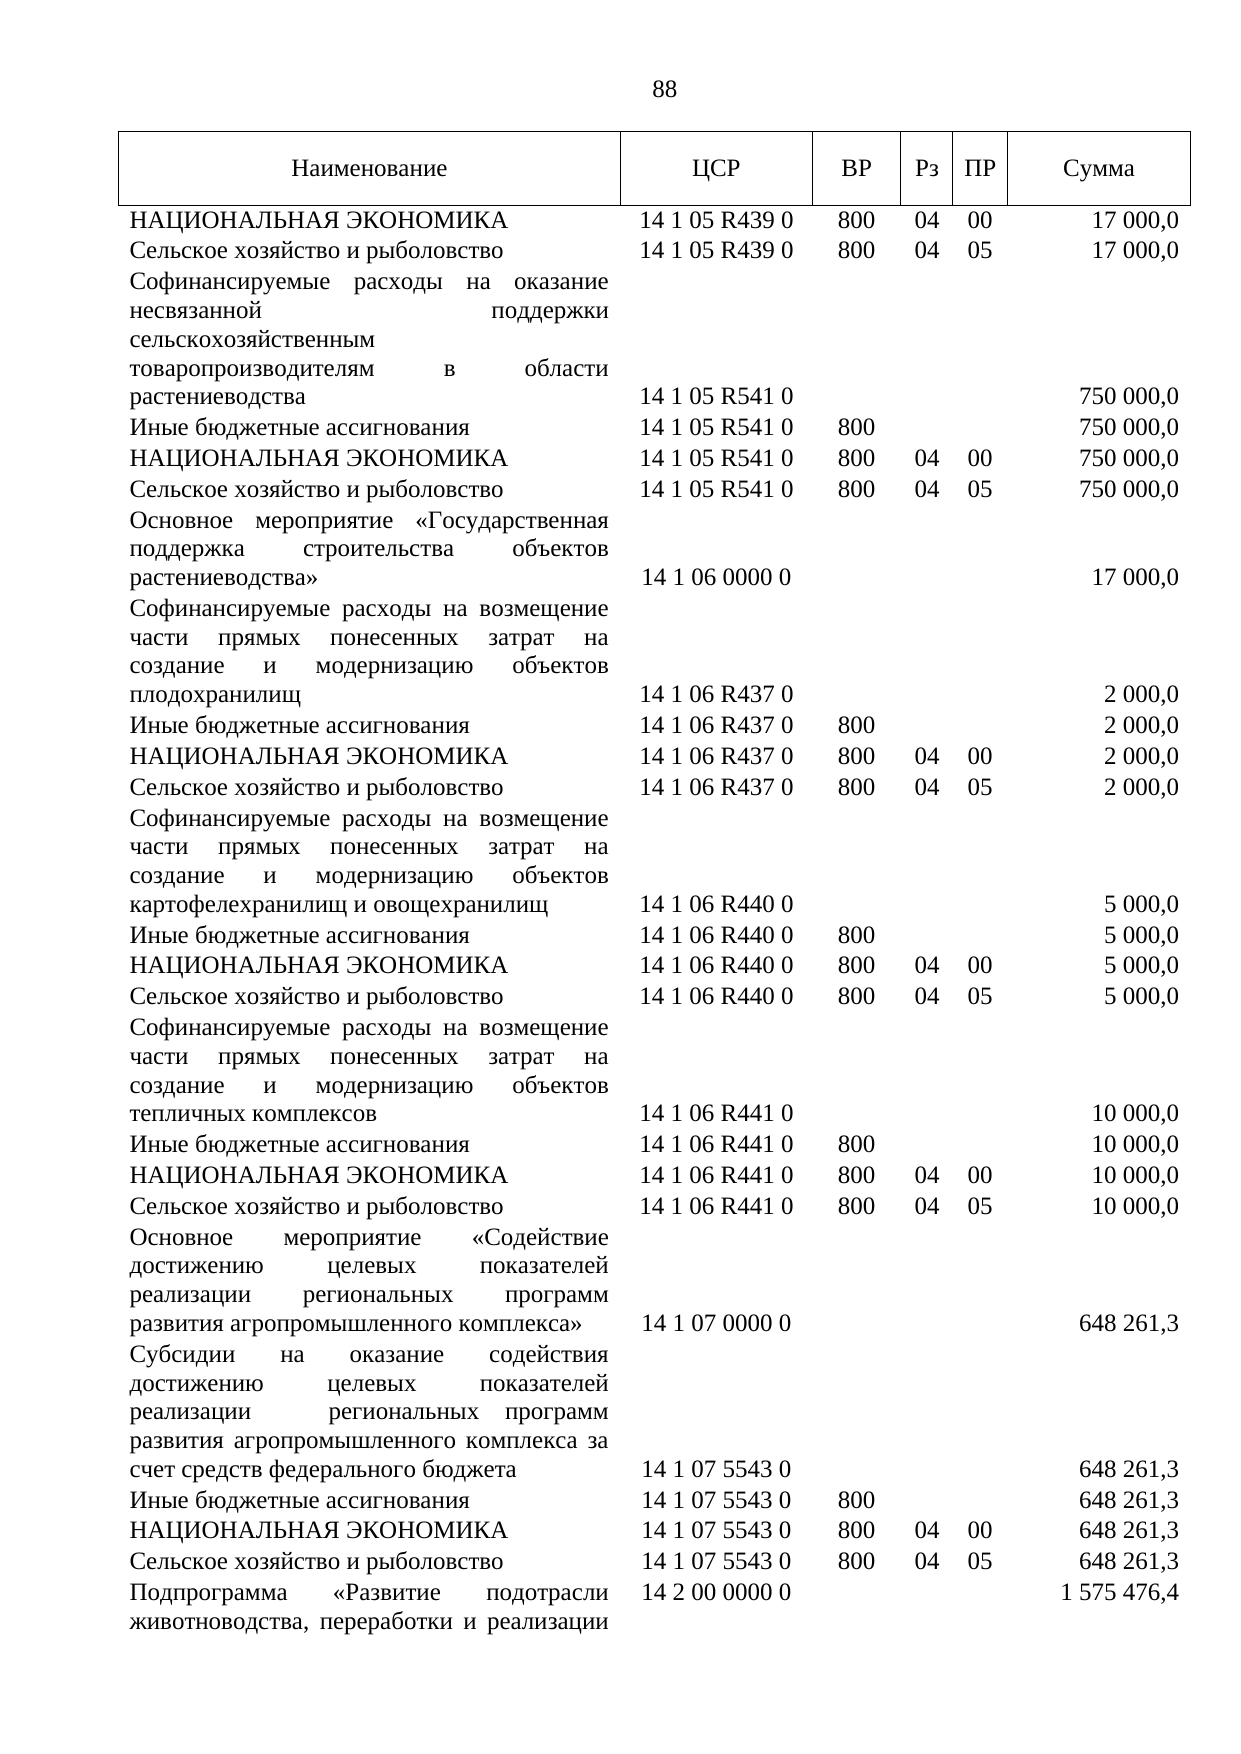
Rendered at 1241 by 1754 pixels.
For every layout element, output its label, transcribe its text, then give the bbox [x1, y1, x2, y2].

table_header ПР [953, 132, 1007, 205]
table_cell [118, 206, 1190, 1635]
table_header ВР [813, 132, 900, 205]
table_header Сумма [1008, 132, 1190, 205]
table_header ЦСР [621, 132, 812, 205]
table_header Наименование [119, 132, 620, 205]
table_header Рз [901, 132, 952, 205]
